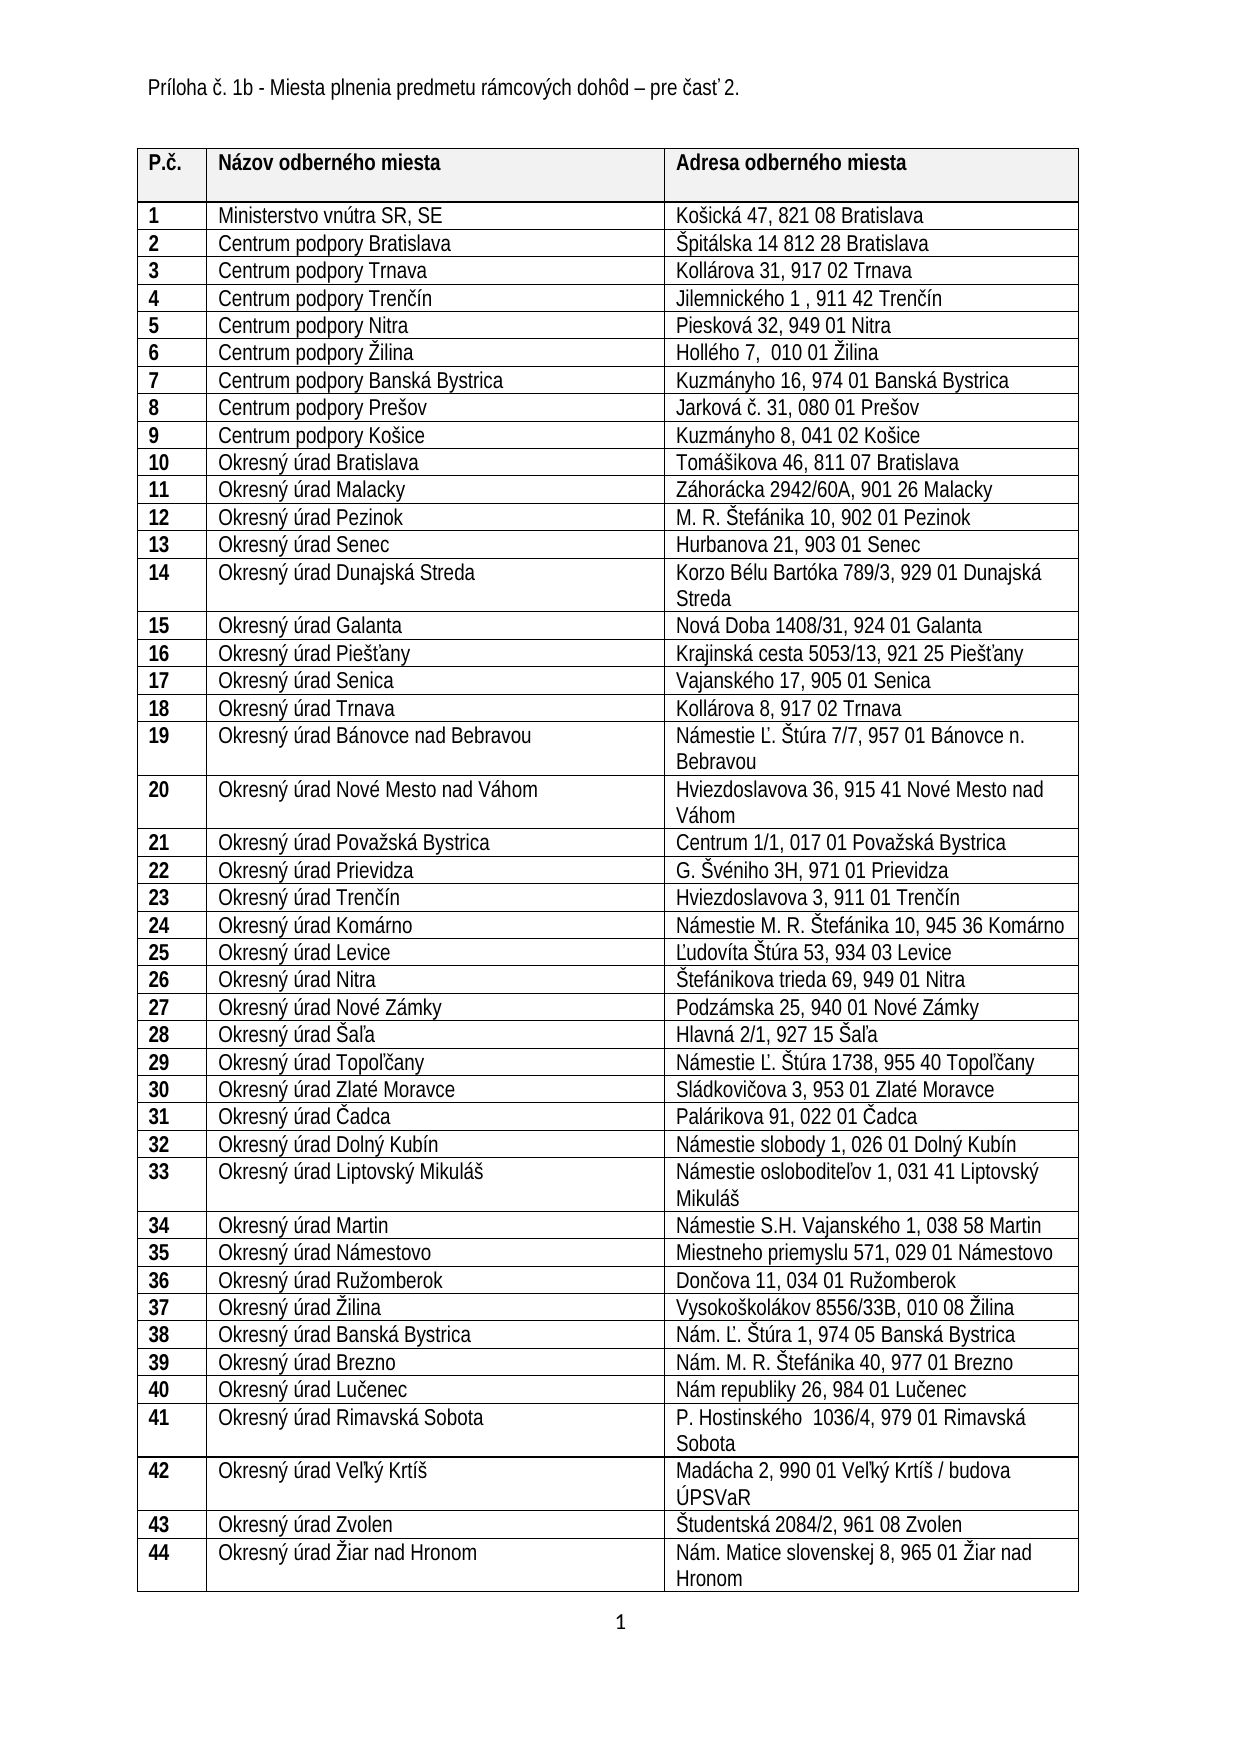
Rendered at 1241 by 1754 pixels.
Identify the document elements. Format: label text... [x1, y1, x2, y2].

table_cell Okresný úrad Nitra [207, 966, 664, 993]
table_cell 29 [138, 1049, 206, 1075]
table_cell Piesková 32, 949 01 Nitra [665, 312, 1078, 338]
table_cell 3 [138, 257, 206, 283]
table_cell Okresný úrad Levice [207, 939, 664, 965]
table_cell Okresný úrad Brezno [207, 1349, 664, 1375]
table_cell Okresný úrad Bratislava [207, 449, 664, 475]
table_cell 37 [138, 1294, 206, 1320]
table_header Adresa odberného miesta [665, 149, 1078, 201]
table_cell Okresný úrad Topoľčany [207, 1049, 664, 1075]
table_cell Okresný úrad Zvolen [207, 1511, 664, 1537]
table_cell Nám. Ľ. Štúra 1, 974 05 Banská Bystrica [665, 1321, 1078, 1348]
table_cell Okresný úrad Komárno [207, 912, 664, 938]
table_cell 8 [138, 394, 206, 421]
table_cell Nám. Matice slovenskej 8, 965 01 Žiar nad Hronom [665, 1539, 1078, 1591]
table_cell Madácha 2, 990 01 Veľký Krtíš / budova ÚPSVaR [665, 1458, 1078, 1510]
table_header Názov odberného miesta [207, 149, 664, 201]
table_cell Podzámska 25, 940 01 Nové Zámky [665, 994, 1078, 1020]
table_cell 12 [138, 504, 206, 530]
table_cell 18 [138, 695, 206, 721]
table_cell Hurbanova 21, 903 01 Senec [665, 531, 1078, 557]
table_cell Okresný úrad Bánovce nad Bebravou [207, 722, 664, 774]
table_cell 31 [138, 1103, 206, 1130]
table_cell M. R. Štefánika 10, 902 01 Pezinok [665, 504, 1078, 530]
table_cell Námestie slobody 1, 026 01 Dolný Kubín [665, 1131, 1078, 1157]
table_cell Okresný úrad Trenčín [207, 884, 664, 911]
table_cell 16 [138, 640, 206, 666]
table_cell Hviezdoslavova 36, 915 41 Nové Mesto nad Váhom [665, 776, 1078, 828]
table_cell 26 [138, 966, 206, 993]
table_cell Okresný úrad Ružomberok [207, 1267, 664, 1293]
table_cell Hlavná 2/1, 927 15 Šaľa [665, 1021, 1078, 1047]
table_cell Námestie S.H. Vajanského 1, 038 58 Martin [665, 1212, 1078, 1238]
table_cell Centrum podpory Prešov [207, 394, 664, 421]
table_cell Tomášikova 46, 811 07 Bratislava [665, 449, 1078, 475]
table_cell Sládkovičova 3, 953 01 Zlaté Moravce [665, 1076, 1078, 1102]
table_cell 32 [138, 1131, 206, 1157]
table_cell 1 [138, 203, 206, 229]
table_cell G. Švéniho 3H, 971 01 Prievidza [665, 857, 1078, 883]
table_cell Ľudovíta Štúra 53, 934 03 Levice [665, 939, 1078, 965]
table_cell Okresný úrad Žilina [207, 1294, 664, 1320]
table_cell 9 [138, 422, 206, 448]
table_cell Hviezdoslavova 3, 911 01 Trenčín [665, 884, 1078, 911]
table_cell 7 [138, 367, 206, 393]
table_cell 39 [138, 1349, 206, 1375]
table_cell Hollého 7, 010 01 Žilina [665, 339, 1078, 366]
table_cell 40 [138, 1376, 206, 1403]
table_cell 22 [138, 857, 206, 883]
table_cell Okresný úrad Žiar nad Hronom [207, 1539, 664, 1591]
table_cell Kuzmányho 8, 041 02 Košice [665, 422, 1078, 448]
table_cell 44 [138, 1539, 206, 1591]
table_cell 11 [138, 476, 206, 503]
table_cell Vysokoškolákov 8556/33B, 010 08 Žilina [665, 1294, 1078, 1320]
table_cell Okresný úrad Liptovský Mikuláš [207, 1158, 664, 1211]
table_cell Okresný úrad Dolný Kubín [207, 1131, 664, 1157]
table_cell 27 [138, 994, 206, 1020]
table_cell Centrum 1/1, 017 01 Považská Bystrica [665, 829, 1078, 856]
table_cell 25 [138, 939, 206, 965]
table_cell Štefánikova trieda 69, 949 01 Nitra [665, 966, 1078, 993]
table_cell Kollárova 8, 917 02 Trnava [665, 695, 1078, 721]
table_cell Okresný úrad Senec [207, 531, 664, 557]
table_cell 2 [138, 230, 206, 256]
table_cell Nám. M. R. Štefánika 40, 977 01 Brezno [665, 1349, 1078, 1375]
table_cell Miestneho priemyslu 571, 029 01 Námestovo [665, 1239, 1078, 1266]
table_cell Okresný úrad Banská Bystrica [207, 1321, 664, 1348]
table_cell 4 [138, 285, 206, 311]
table_cell Ministerstvo vnútra SR, SE [207, 203, 664, 229]
table_cell P. Hostinského 1036/4, 979 01 Rimavská Sobota [665, 1404, 1078, 1456]
table_cell Dončova 11, 034 01 Ružomberok [665, 1267, 1078, 1293]
table_cell 14 [138, 559, 206, 611]
table_cell Námestie Ľ. Štúra 7/7, 957 01 Bánovce n. Bebravou [665, 722, 1078, 774]
table_cell Košická 47, 821 08 Bratislava [665, 203, 1078, 229]
table_cell 5 [138, 312, 206, 338]
table_cell Okresný úrad Veľký Krtíš [207, 1458, 664, 1510]
table_cell Okresný úrad Martin [207, 1212, 664, 1238]
table_cell Nová Doba 1408/31, 924 01 Galanta [665, 612, 1078, 639]
table_cell 35 [138, 1239, 206, 1266]
table_cell Okresný úrad Čadca [207, 1103, 664, 1130]
table_cell Námestie M. R. Štefánika 10, 945 36 Komárno [665, 912, 1078, 938]
table_cell 6 [138, 339, 206, 366]
table_cell Okresný úrad Lučenec [207, 1376, 664, 1403]
table_cell Krajinská cesta 5053/13, 921 25 Piešťany [665, 640, 1078, 666]
table_cell Okresný úrad Nové Zámky [207, 994, 664, 1020]
table_cell 15 [138, 612, 206, 639]
table_cell Študentská 2084/2, 961 08 Zvolen [665, 1511, 1078, 1537]
table_cell 30 [138, 1076, 206, 1102]
table_cell Okresný úrad Piešťany [207, 640, 664, 666]
table_cell Centrum podpory Nitra [207, 312, 664, 338]
table_cell Okresný úrad Trnava [207, 695, 664, 721]
table_cell Centrum podpory Trenčín [207, 285, 664, 311]
table_cell Centrum podpory Banská Bystrica [207, 367, 664, 393]
table_cell 43 [138, 1511, 206, 1537]
table_cell Okresný úrad Galanta [207, 612, 664, 639]
table_cell Špitálska 14 812 28 Bratislava [665, 230, 1078, 256]
table_cell 21 [138, 829, 206, 856]
table_cell Okresný úrad Senica [207, 667, 664, 693]
table_cell 36 [138, 1267, 206, 1293]
table_cell Okresný úrad Malacky [207, 476, 664, 503]
table_cell 23 [138, 884, 206, 911]
table_cell Centrum podpory Trnava [207, 257, 664, 283]
table_cell Vajanského 17, 905 01 Senica [665, 667, 1078, 693]
table_cell Jarková č. 31, 080 01 Prešov [665, 394, 1078, 421]
table_cell 13 [138, 531, 206, 557]
table_cell 19 [138, 722, 206, 774]
table_cell 20 [138, 776, 206, 828]
table_cell 34 [138, 1212, 206, 1238]
table_cell Korzo Bélu Bartóka 789/3, 929 01 Dunajská Streda [665, 559, 1078, 611]
table_cell Okresný úrad Námestovo [207, 1239, 664, 1266]
table_cell Kuzmányho 16, 974 01 Banská Bystrica [665, 367, 1078, 393]
table_header P.č. [138, 149, 206, 201]
table_cell Námestie osloboditeľov 1, 031 41 Liptovský Mikuláš [665, 1158, 1078, 1211]
table_cell Okresný úrad Nové Mesto nad Váhom [207, 776, 664, 828]
table_cell 28 [138, 1021, 206, 1047]
table_cell Centrum podpory Žilina [207, 339, 664, 366]
table_cell Centrum podpory Bratislava [207, 230, 664, 256]
table_cell 42 [138, 1458, 206, 1510]
table_cell 17 [138, 667, 206, 693]
table_cell Okresný úrad Zlaté Moravce [207, 1076, 664, 1102]
table_cell Centrum podpory Košice [207, 422, 664, 448]
table_cell Okresný úrad Pezinok [207, 504, 664, 530]
table_cell Palárikova 91, 022 01 Čadca [665, 1103, 1078, 1130]
table_cell 24 [138, 912, 206, 938]
table_cell 33 [138, 1158, 206, 1211]
table_cell 38 [138, 1321, 206, 1348]
table_cell Okresný úrad Šaľa [207, 1021, 664, 1047]
table_cell Okresný úrad Považská Bystrica [207, 829, 664, 856]
table_cell Nám republiky 26, 984 01 Lučenec [665, 1376, 1078, 1403]
table_cell Okresný úrad Rimavská Sobota [207, 1404, 664, 1456]
table_cell Okresný úrad Dunajská Streda [207, 559, 664, 611]
table_cell 10 [138, 449, 206, 475]
table_cell Jilemnického 1 , 911 42 Trenčín [665, 285, 1078, 311]
table_cell Záhorácka 2942/60A, 901 26 Malacky [665, 476, 1078, 503]
table_cell Kollárova 31, 917 02 Trnava [665, 257, 1078, 283]
table_cell Okresný úrad Prievidza [207, 857, 664, 883]
table_cell 41 [138, 1404, 206, 1456]
table_cell Námestie Ľ. Štúra 1738, 955 40 Topoľčany [665, 1049, 1078, 1075]
